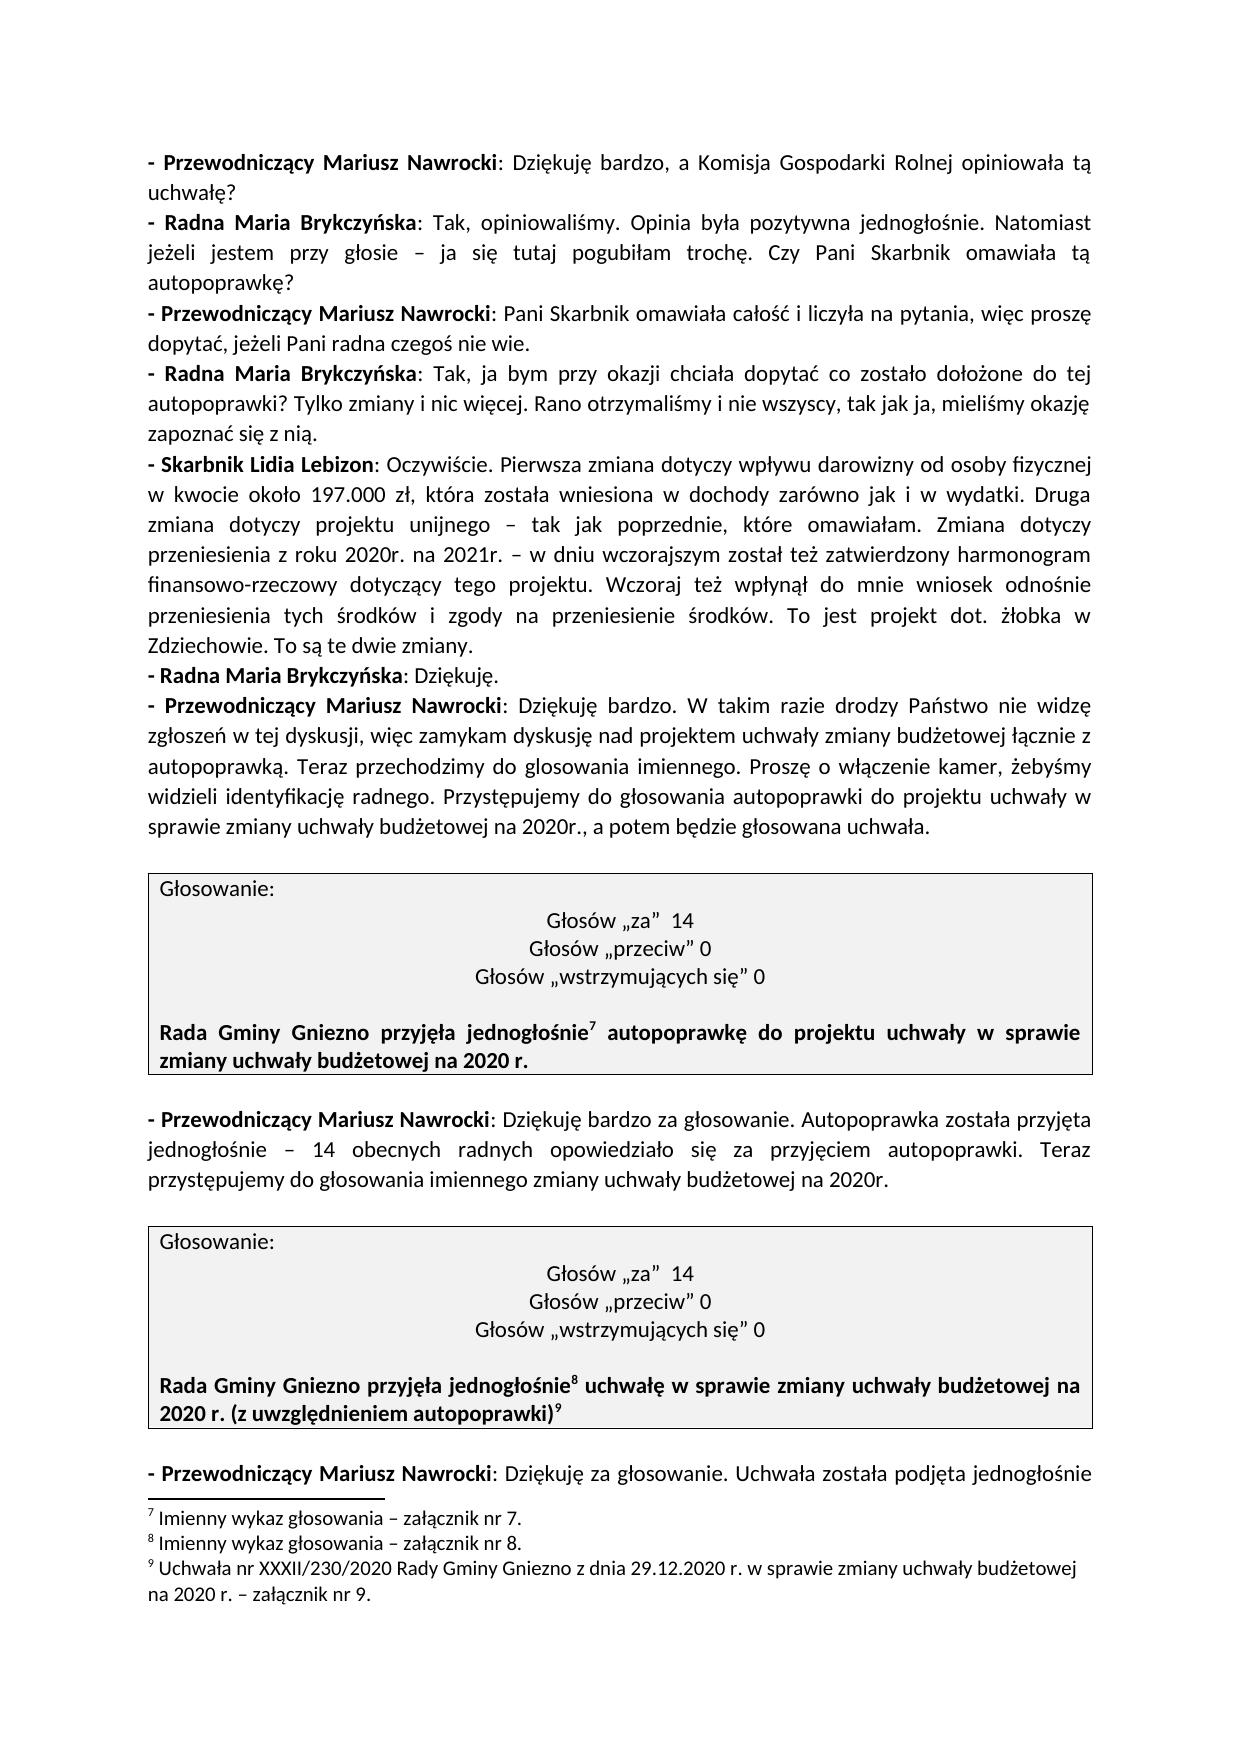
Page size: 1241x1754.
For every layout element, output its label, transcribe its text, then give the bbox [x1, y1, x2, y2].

text - Przewodniczący Mariusz Nawrocki: Dziękuję bardzo za głosowanie. Autopoprawka została przyjęta jednogłośnie – 14 obecnych radnych opowiedziało się za przyjęciem autopoprawki. Teraz przystępujemy do głosowania imiennego zmiany uchwały budżetowej na 2020r. [148, 1105, 1093, 1194]
text - Przewodniczący Mariusz Nawrocki: Dziękuję bardzo, a Komisja Gospodarki Rolnej opiniowała tą uchwałę? - Radna Maria Brykczyńska: Tak, opiniowaliśmy. Opinia była pozytywna jednogłośnie. Natomiast jeżeli jestem przy głosie – ja się tutaj pogubiłam trochę. Czy Pani Skarbnik omawiała tą autopoprawkę? [148, 148, 1093, 296]
text - Przewodniczący Mariusz Nawrocki: Pani Skarbnik omawiała całość i liczyła na pytania, więc proszę dopytać, jeżeli Pani radna czegoś nie wie. [148, 299, 1093, 357]
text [148, 1429, 1093, 1487]
text - Radna Maria Brykczyńska: Tak, ja bym przy okazji chciała dopytać co zostało dołożone do tej autopoprawki? Tylko zmiany i nic więcej. Rano otrzymaliśmy i nie wszyscy, tak jak ja, mieliśmy okazję zapoznać się z nią. [148, 359, 1093, 447]
text - Skarbnik Lidia Lebizon: Oczywiście. Pierwsza zmiana dotyczy wpływu darowizny od osoby fizycznej w kwocie około 197.000 zł, która została wniesiona w dochody zarówno jak i w wydatki. Druga zmiana dotyczy projektu unijnego – tak jak poprzednie, które omawiałam. Zmiana dotyczy przeniesienia z roku 2020r. na 2021r. – w dniu wczorajszym został też zatwierdzony harmonogram finansowo-rzeczowy dotyczący tego projektu. Wczoraj też wpłynął do mnie wniosek odnośnie przeniesienia tych środków i zgody na przeniesienie środków. To jest projekt dot. żłobka w Zdziechowie. To są te dwie zmiany. [148, 450, 1093, 659]
table_header Głosowanie: Głosów „za” 14 Głosów „przeciw” 0 Głosów „wstrzymujących się” 0 Rada Gminy Gniezno przyjęła jednogłośnie autopoprawkę do projektu uchwały w sprawie zmiany uchwały budżetowej na 2020 r. [149, 874, 1092, 1074]
table_header Głosowanie: Głosów „za” 14 Głosów „przeciw” 0 Głosów „wstrzymujących się” 0 Rada Gminy Gniezno przyjęła jednogłośnie uchwałę w sprawie zmiany uchwały budżetowej na 2020 r. (z uwzględnieniem autopoprawki) [149, 1227, 1092, 1427]
text - Radna Maria Brykczyńska: Dziękuję. [148, 661, 1093, 689]
text - Przewodniczący Mariusz Nawrocki: Dziękuję bardzo. W takim razie drodzy Państwo nie widzę zgłoszeń w tej dyskusji, więc zamykam dyskusję nad projektem uchwały zmiany budżetowej łącznie z autopoprawką. Teraz przechodzimy do glosowania imiennego. Proszę o włączenie kamer, żebyśmy widzieli identyfikację radnego. Przystępujemy do głosowania autopoprawki do projektu uchwały w sprawie zmiany uchwały budżetowej na 2020r., a potem będzie głosowana uchwała. [148, 691, 1093, 840]
